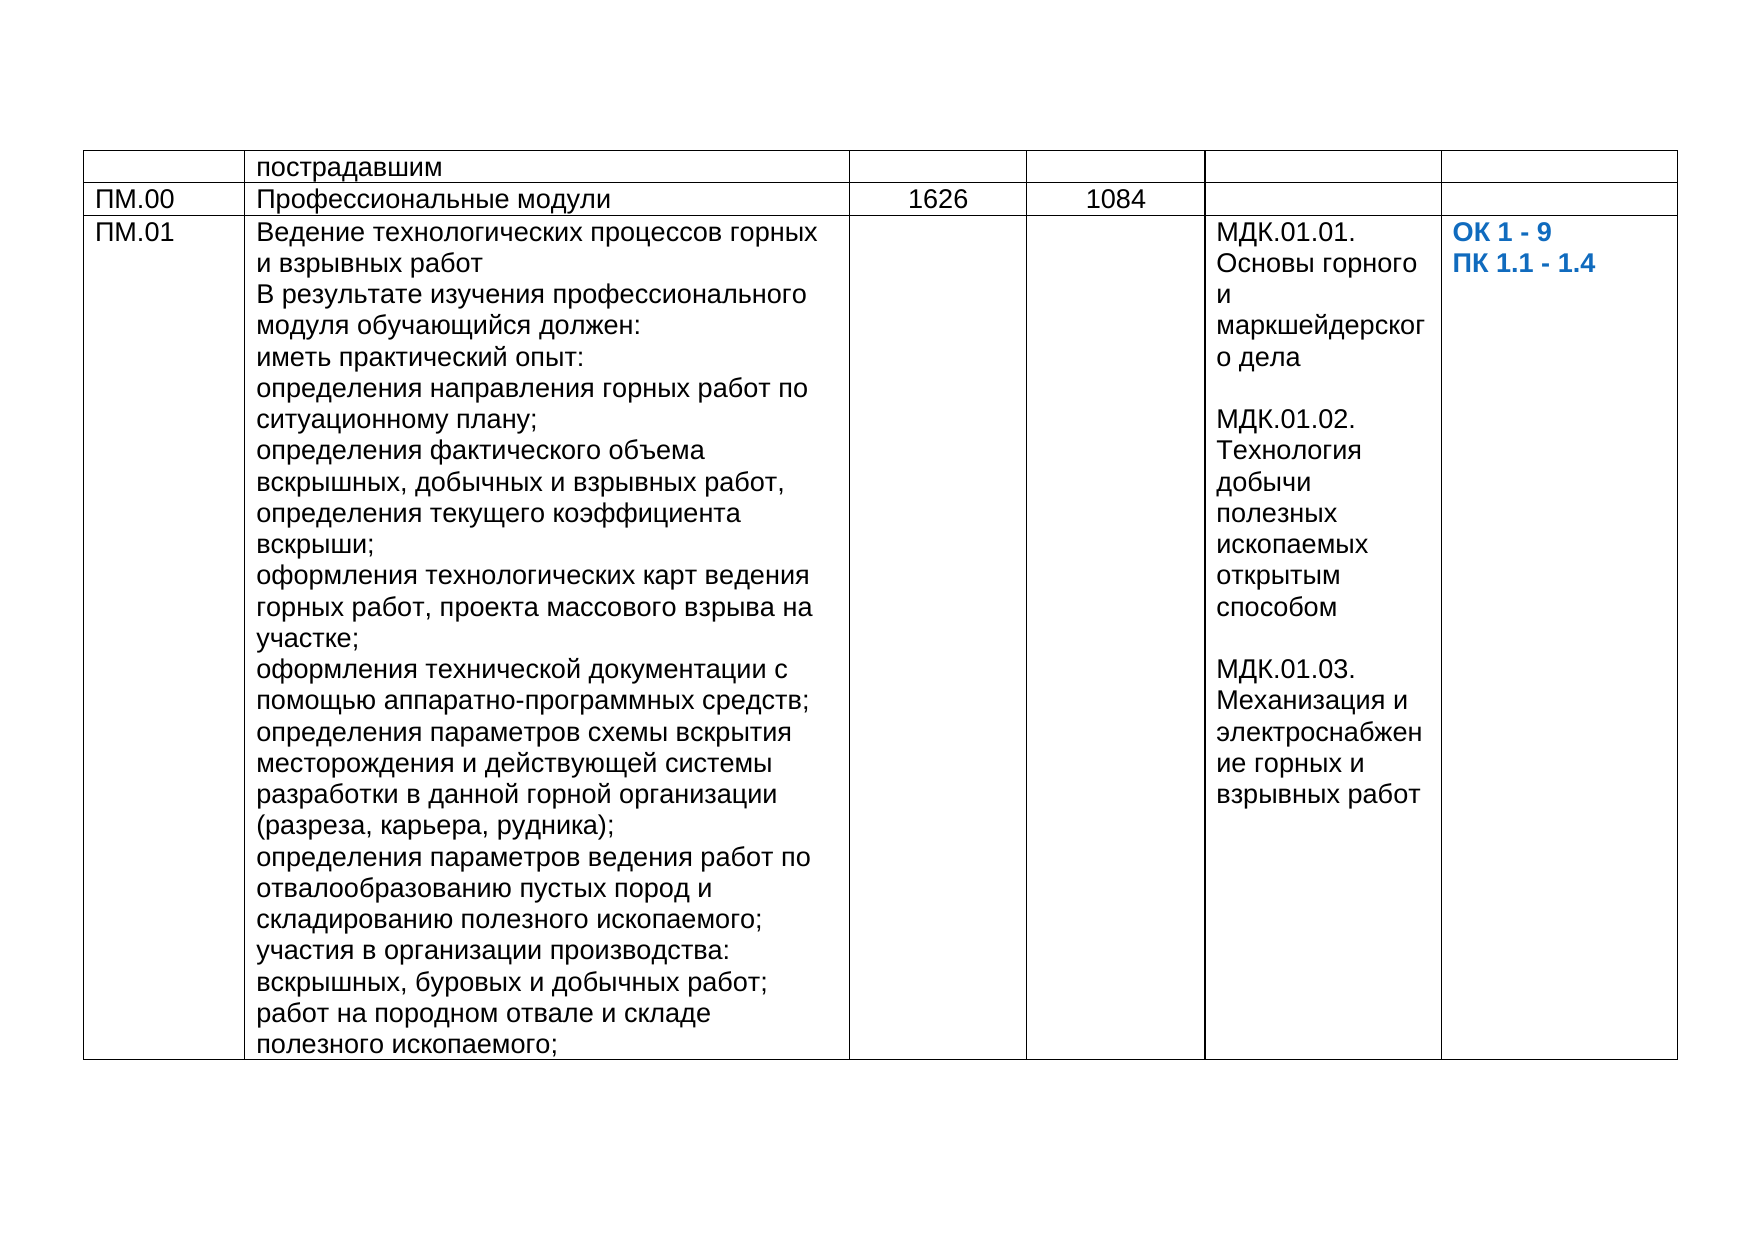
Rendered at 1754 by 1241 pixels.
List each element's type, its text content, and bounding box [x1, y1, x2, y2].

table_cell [1206, 151, 1441, 182]
table_cell Профессиональные модули [245, 183, 849, 214]
table_cell [850, 151, 1026, 182]
table_cell [850, 216, 1026, 1059]
table_cell ПМ.01 [84, 216, 244, 1059]
table_cell [1442, 183, 1677, 214]
table_cell 68 [1027, 151, 1204, 182]
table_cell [1206, 216, 1441, 1059]
table_cell 1084 [1027, 183, 1204, 214]
table_cell ПМ.00 [84, 183, 244, 214]
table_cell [1442, 151, 1677, 182]
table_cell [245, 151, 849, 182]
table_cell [245, 216, 849, 1059]
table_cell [1442, 216, 1677, 1059]
table_cell [1027, 216, 1204, 1059]
table_cell 1626 [850, 183, 1026, 214]
table_cell [1206, 183, 1441, 214]
